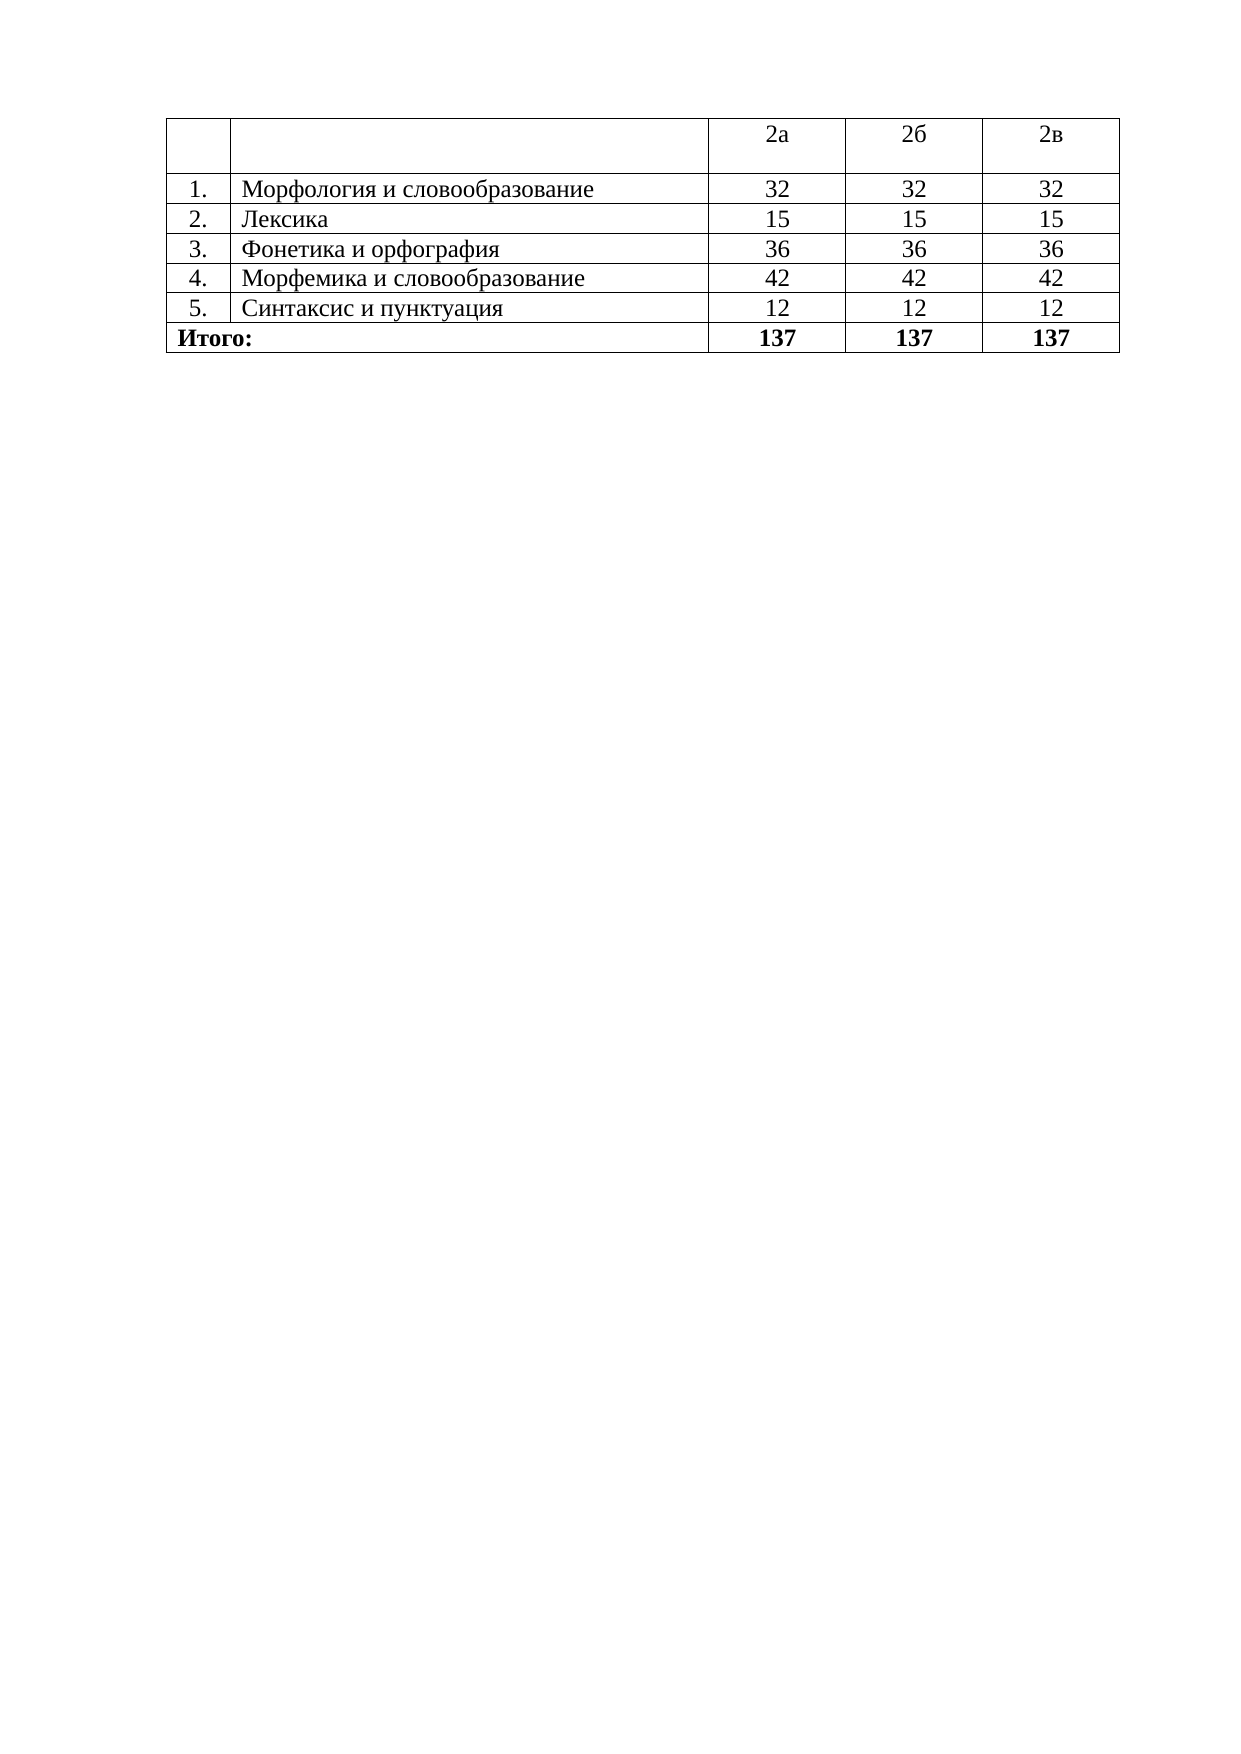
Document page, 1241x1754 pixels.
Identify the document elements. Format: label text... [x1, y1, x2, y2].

table_cell 42 [709, 264, 845, 292]
table_cell 42 [846, 264, 982, 292]
table_cell 4. [167, 264, 230, 292]
table_cell Морфология и словообразование [231, 174, 708, 203]
table_cell 15 [709, 204, 845, 233]
table_cell Итого: [167, 323, 708, 352]
table_cell 36 [709, 234, 845, 262]
table_cell 32 [983, 174, 1119, 203]
table_header № [167, 119, 230, 173]
table_cell 15 [846, 204, 982, 233]
table_cell 12 [709, 293, 845, 322]
table_cell 2. [167, 204, 230, 233]
table_cell 36 [983, 234, 1119, 262]
table_cell Лексика [231, 204, 708, 233]
table_cell 5. [167, 293, 230, 322]
table_cell 12 [983, 293, 1119, 322]
table_cell 36 [846, 234, 982, 262]
table_cell 137 [846, 323, 982, 352]
table_cell 2б [846, 119, 982, 173]
table_cell 12 [846, 293, 982, 322]
table_cell 3. [167, 234, 230, 262]
table_cell 137 [709, 323, 845, 352]
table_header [231, 119, 708, 173]
table_cell 137 [983, 323, 1119, 352]
table_cell 15 [983, 204, 1119, 233]
table_cell 32 [709, 174, 845, 203]
table_cell 32 [846, 174, 982, 203]
table_cell 2в [983, 119, 1119, 173]
table_cell Морфемика и словообразование [231, 264, 708, 292]
table_cell 42 [983, 264, 1119, 292]
table_cell Синтаксис и пунктуация [231, 293, 708, 322]
table_cell Фонетика и орфография [231, 234, 708, 262]
table_cell 2а [709, 119, 845, 173]
table_cell 1. [167, 174, 230, 203]
